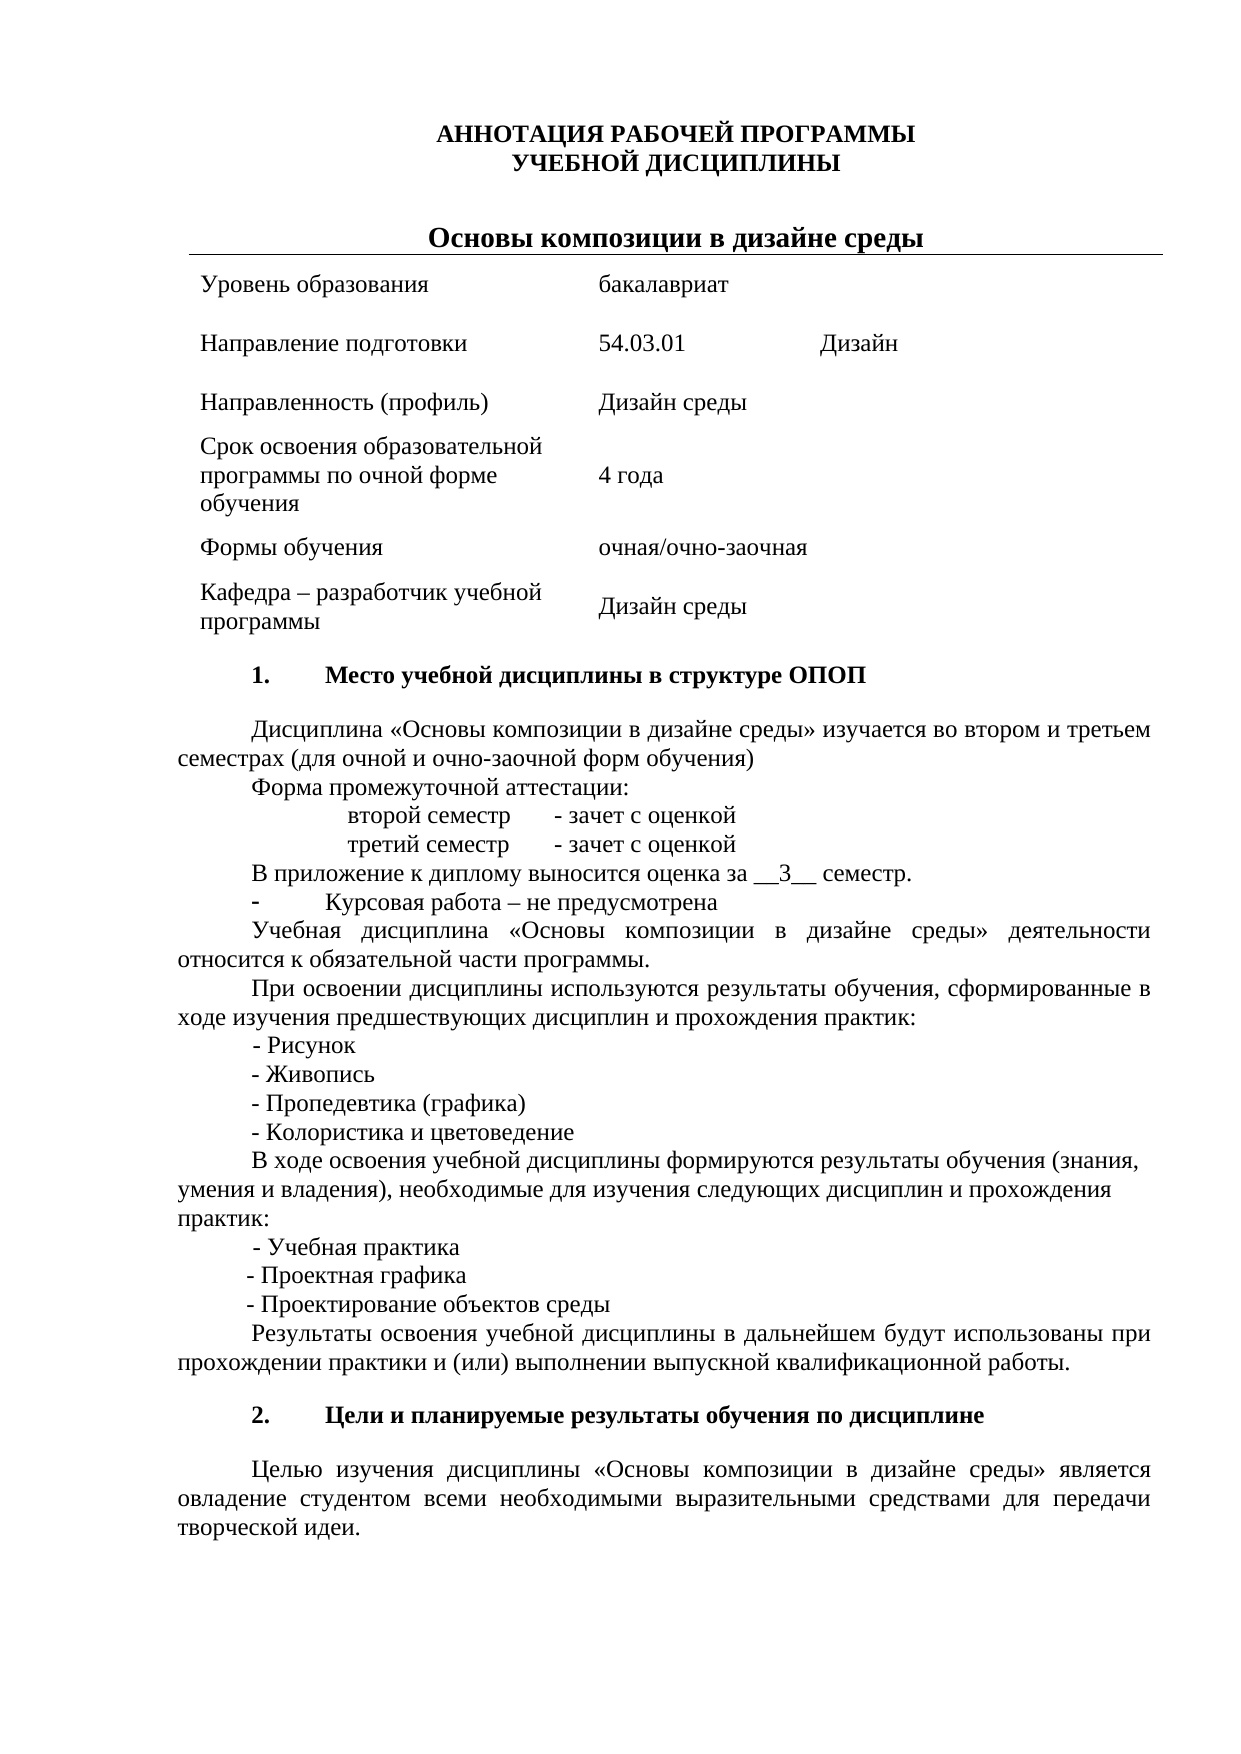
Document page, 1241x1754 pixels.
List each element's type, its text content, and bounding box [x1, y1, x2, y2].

table_cell Формы обучения [189, 517, 587, 576]
list - Пропедевтика (графика) [251, 1088, 1152, 1117]
table_cell Срок освоения образовательной программы по очной форме обучения [189, 431, 587, 517]
table_cell бакалавриат [587, 255, 1163, 313]
list Результаты освоения учебной дисциплины в дальнейшем будут использованы при прохождении практики и (или) выполнении выпускной квалификационной работы. [177, 1318, 1152, 1375]
table_cell Дизайн среды [587, 576, 1163, 635]
table_cell третий семестр [336, 829, 543, 858]
table_cell 4 года [587, 431, 1163, 517]
table_cell Дизайн среды [587, 372, 1163, 431]
list - Колористика и цветоведение [251, 1117, 1152, 1145]
table_header второй семестр [336, 800, 543, 829]
list Курсовая работа – не предусмотрена [177, 887, 1152, 915]
table_cell Основы композиции в дизайне среды [189, 201, 1163, 254]
subtitle Место учебной дисциплины в структуре ОПОП [251, 660, 1152, 689]
table_cell Направление подготовки [189, 313, 587, 372]
list При освоении дисциплины используются результаты обучения, сформированные в ходе изучения предшествующих дисциплин и прохождения практик: [177, 973, 1152, 1030]
list - Живопись [251, 1059, 1152, 1088]
table_cell УЧЕБНОЙ ДИСЦИПЛИНЫ [189, 148, 1163, 201]
table_cell Направленность (профиль) [189, 372, 587, 431]
text - Рисунок [177, 1030, 1152, 1059]
table_cell Дизайн [809, 313, 1163, 372]
list Дисциплина «Основы композиции в дизайне среды» изучается во втором и третьем семестрах (для очной и очно-заочной форм обучения) [177, 714, 1152, 772]
table_header - зачет с оценкой [543, 800, 764, 829]
list Форма промежуточной аттестации: [251, 772, 1152, 800]
table_cell Уровень образования [189, 255, 587, 313]
text - Учебная практика [177, 1232, 1152, 1260]
text - Проектирование объектов среды [177, 1289, 1152, 1318]
list Целью изучения дисциплины «Основы композиции в дизайне среды» является овладение студентом всеми необходимыми выразительными средствами для передачи творческой идеи. [177, 1454, 1152, 1540]
list В приложение к диплому выносится оценка за __3__ семестр. [177, 858, 1152, 887]
list В ходе освоения учебной дисциплины формируются результаты обучения (знания, умения и владения), необходимые для изучения следующих дисциплин и прохождения практик: [177, 1145, 1152, 1232]
subtitle Цели и планируемые результаты обучения по дисциплине [251, 1400, 1152, 1429]
table_cell - зачет с оценкой [543, 829, 764, 858]
table_cell 54.03.01 [587, 313, 809, 372]
list Учебная дисциплина «Основы композиции в дизайне среды» деятельности относится к обязательной части программы. [177, 915, 1152, 973]
table_cell очная/очно-заочная [587, 517, 1163, 576]
text - Проектная графика [177, 1260, 1152, 1289]
table_header АННОТАЦИЯ РАБОЧЕЙ ПРОГРАММЫ [189, 118, 1163, 148]
table_cell Кафедра – разработчик учебной программы [189, 576, 587, 635]
